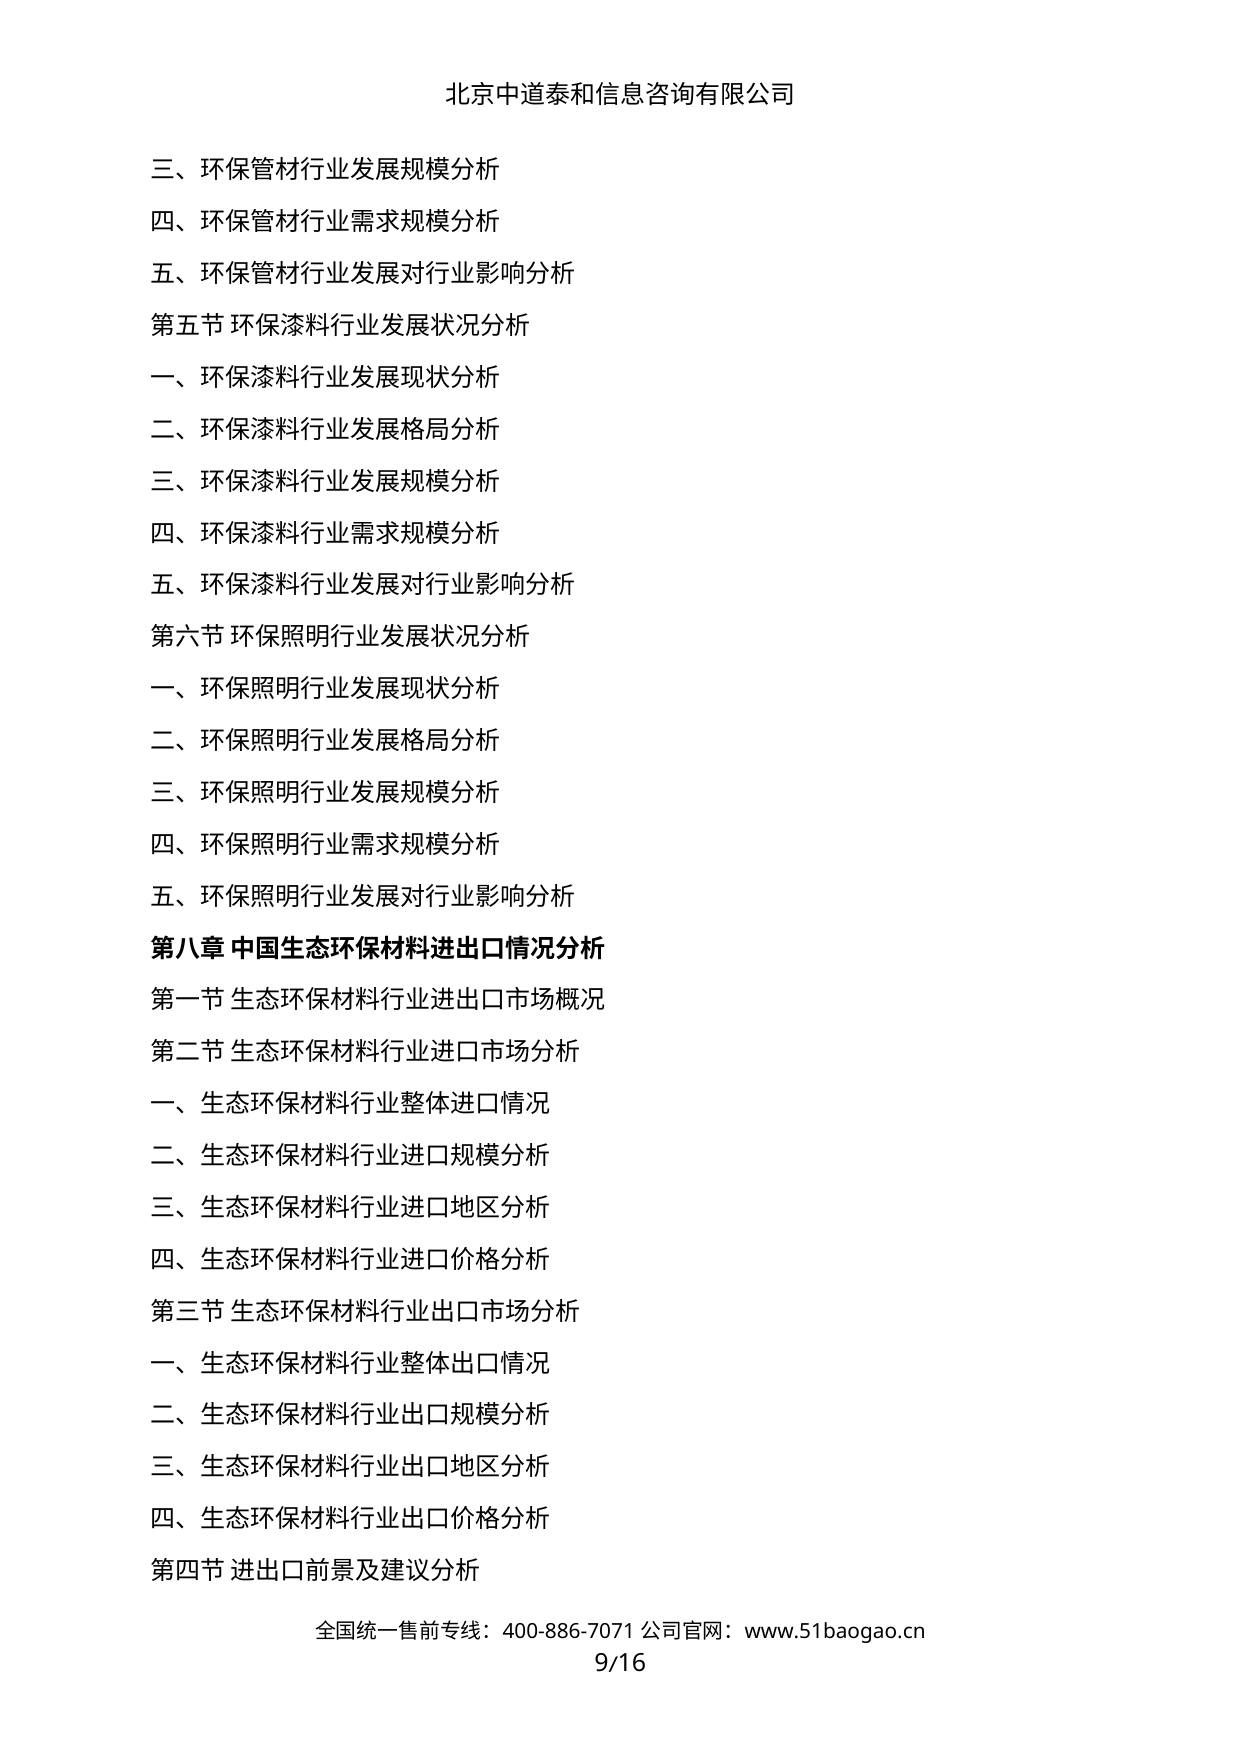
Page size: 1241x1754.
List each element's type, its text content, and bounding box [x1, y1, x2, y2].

text 第二节 生态环保材料行业进口市场分析 [150, 1032, 1090, 1068]
text 一、生态环保材料行业整体进口情况 [150, 1084, 1090, 1120]
text 三、生态环保材料行业出口地区分析 [150, 1447, 1090, 1483]
text 三、生态环保材料行业进口地区分析 [150, 1187, 1090, 1224]
text 三、环保管材行业发展规模分析 [150, 150, 1090, 186]
text 四、环保管材行业需求规模分析 [150, 202, 1090, 238]
text 第三节 生态环保材料行业出口市场分析 [150, 1291, 1090, 1327]
text 第八章 中国生态环保材料进出口情况分析 [150, 928, 1090, 964]
text 第一节 生态环保材料行业进出口市场概况 [150, 980, 1090, 1016]
text 五、环保漆料行业发展对行业影响分析 [150, 565, 1090, 601]
text 二、环保漆料行业发展格局分析 [150, 409, 1090, 446]
text 三、环保漆料行业发展规模分析 [150, 461, 1090, 497]
text 二、生态环保材料行业进口规模分析 [150, 1136, 1090, 1172]
text 二、生态环保材料行业出口规模分析 [150, 1395, 1090, 1431]
text 一、生态环保材料行业整体出口情况 [150, 1343, 1090, 1379]
text 二、环保照明行业发展格局分析 [150, 721, 1090, 757]
text 第六节 环保照明行业发展状况分析 [150, 617, 1090, 653]
text 五、环保管材行业发展对行业影响分析 [150, 254, 1090, 290]
text 一、环保照明行业发展现状分析 [150, 669, 1090, 705]
text 三、环保照明行业发展规模分析 [150, 772, 1090, 809]
text 第四节 进出口前景及建议分析 [150, 1551, 1090, 1587]
text 第五节 环保漆料行业发展状况分析 [150, 306, 1090, 342]
text 四、生态环保材料行业出口价格分析 [150, 1499, 1090, 1535]
text 四、生态环保材料行业进口价格分析 [150, 1239, 1090, 1276]
text 四、环保照明行业需求规模分析 [150, 824, 1090, 861]
text 五、环保照明行业发展对行业影响分析 [150, 876, 1090, 912]
text 四、环保漆料行业需求规模分析 [150, 513, 1090, 549]
text 一、环保漆料行业发展现状分析 [150, 357, 1090, 394]
